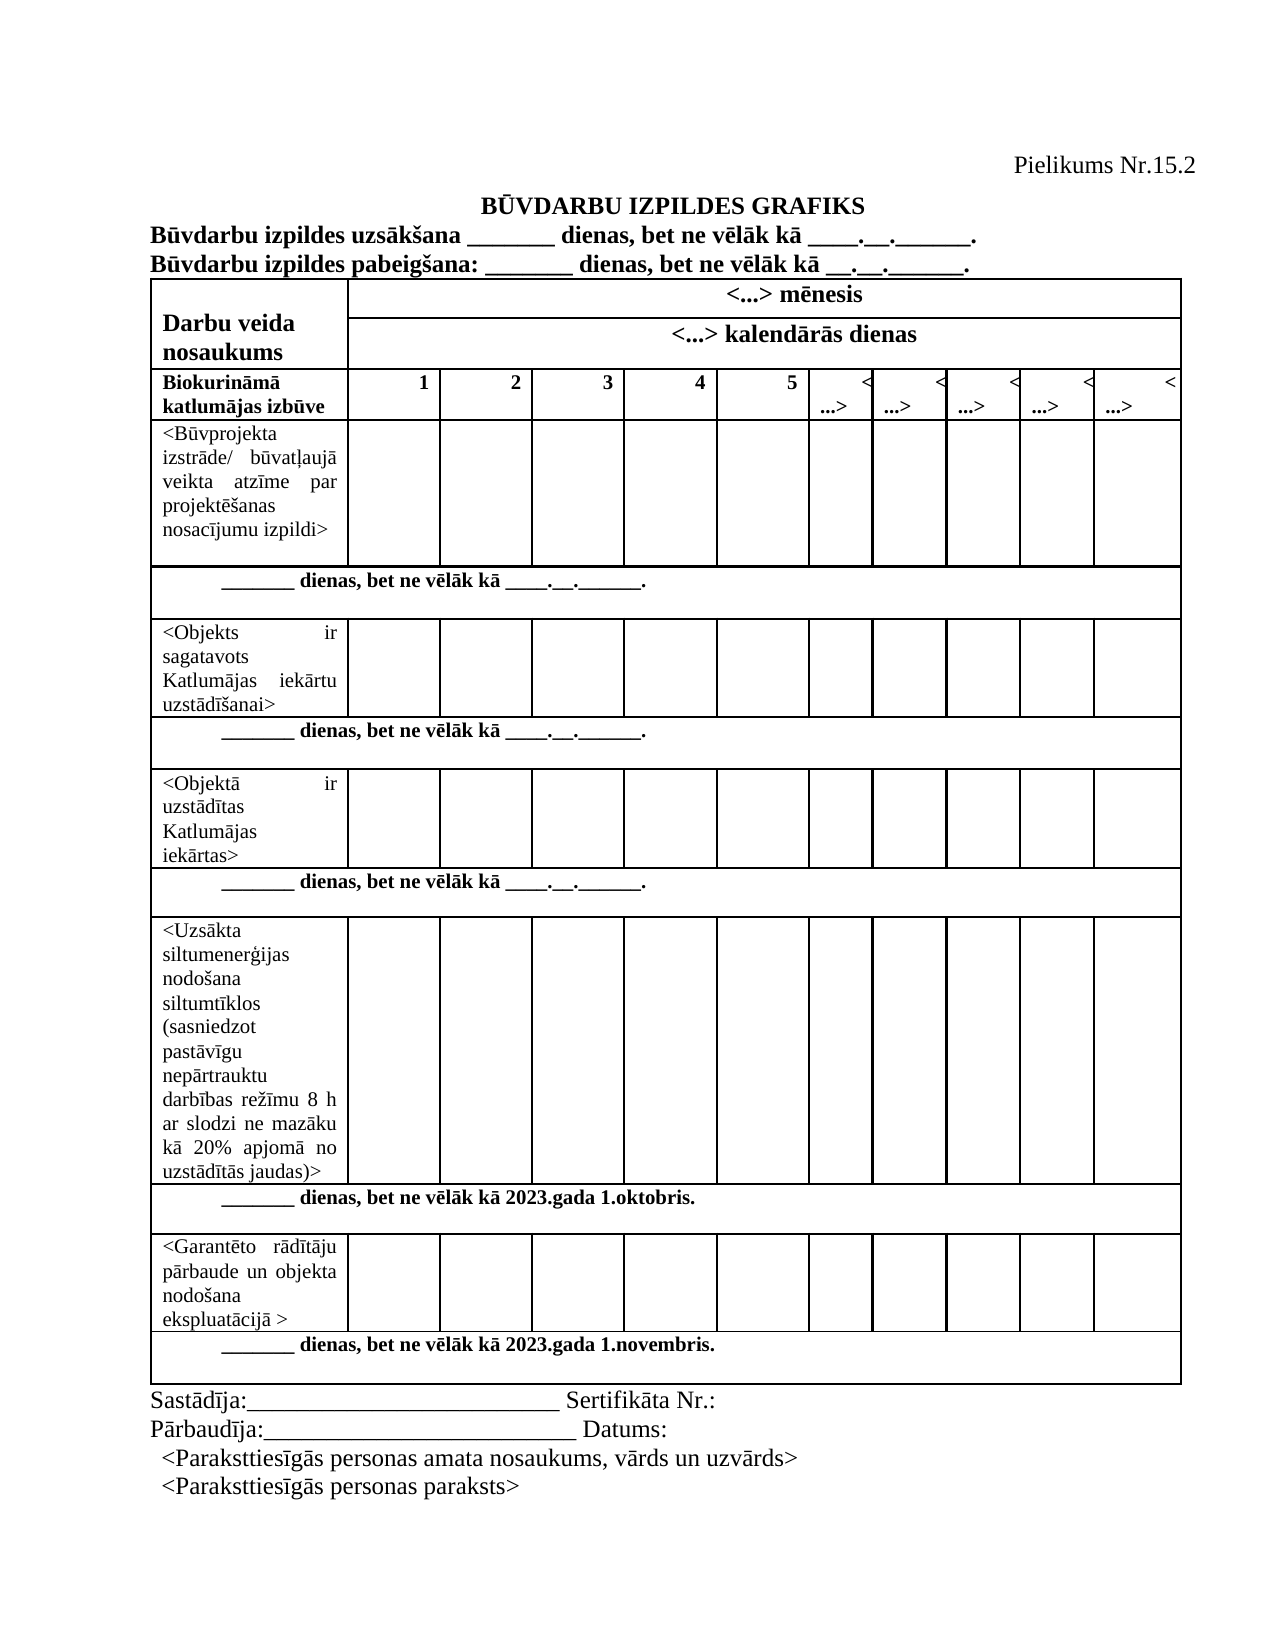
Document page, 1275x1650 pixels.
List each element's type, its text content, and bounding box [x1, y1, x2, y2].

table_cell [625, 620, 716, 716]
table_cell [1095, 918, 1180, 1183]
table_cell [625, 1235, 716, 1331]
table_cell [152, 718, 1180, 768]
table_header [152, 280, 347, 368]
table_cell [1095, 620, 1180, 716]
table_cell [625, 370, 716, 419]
text Pielikums Nr.15.2 [150, 150, 1196, 179]
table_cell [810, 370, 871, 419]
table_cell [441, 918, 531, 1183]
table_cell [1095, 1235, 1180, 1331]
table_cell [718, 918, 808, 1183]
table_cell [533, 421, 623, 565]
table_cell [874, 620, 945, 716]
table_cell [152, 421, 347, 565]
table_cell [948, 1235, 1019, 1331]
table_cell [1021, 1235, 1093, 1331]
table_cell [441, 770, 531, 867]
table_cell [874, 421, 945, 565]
text Pārbaudīja:_________________________ Datums: [150, 1414, 1196, 1443]
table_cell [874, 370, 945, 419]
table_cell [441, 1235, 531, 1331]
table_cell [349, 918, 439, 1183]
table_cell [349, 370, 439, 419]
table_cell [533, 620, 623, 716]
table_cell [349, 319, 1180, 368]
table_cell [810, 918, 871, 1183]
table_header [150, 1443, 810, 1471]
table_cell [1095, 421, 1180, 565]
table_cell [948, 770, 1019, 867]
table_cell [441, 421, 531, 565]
text Būvdarbu izpildes uzsākšana _______ dienas, bet ne vēlāk kā ____.__.______. [150, 220, 1196, 249]
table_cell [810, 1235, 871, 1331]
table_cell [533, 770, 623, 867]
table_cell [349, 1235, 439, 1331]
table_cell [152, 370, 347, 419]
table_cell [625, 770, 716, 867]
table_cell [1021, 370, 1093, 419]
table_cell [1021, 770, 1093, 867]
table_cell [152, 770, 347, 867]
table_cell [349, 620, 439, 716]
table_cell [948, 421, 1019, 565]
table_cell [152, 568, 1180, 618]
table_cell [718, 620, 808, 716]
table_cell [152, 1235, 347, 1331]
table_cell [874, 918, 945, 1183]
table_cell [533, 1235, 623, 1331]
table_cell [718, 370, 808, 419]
text Būvdarbu izpildes pabeigšana: _______ dienas, bet ne vēlāk kā __.__.______. [150, 249, 1196, 277]
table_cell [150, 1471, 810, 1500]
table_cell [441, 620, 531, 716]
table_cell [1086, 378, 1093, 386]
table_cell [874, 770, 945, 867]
text Sastādīja:_________________________ Sertifikāta Nr.: [150, 1385, 1196, 1414]
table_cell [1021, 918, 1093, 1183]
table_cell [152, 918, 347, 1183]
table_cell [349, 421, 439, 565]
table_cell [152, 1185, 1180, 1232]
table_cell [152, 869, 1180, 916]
text BŪVDARBU IZPILDES GRAFIKS [150, 191, 1196, 220]
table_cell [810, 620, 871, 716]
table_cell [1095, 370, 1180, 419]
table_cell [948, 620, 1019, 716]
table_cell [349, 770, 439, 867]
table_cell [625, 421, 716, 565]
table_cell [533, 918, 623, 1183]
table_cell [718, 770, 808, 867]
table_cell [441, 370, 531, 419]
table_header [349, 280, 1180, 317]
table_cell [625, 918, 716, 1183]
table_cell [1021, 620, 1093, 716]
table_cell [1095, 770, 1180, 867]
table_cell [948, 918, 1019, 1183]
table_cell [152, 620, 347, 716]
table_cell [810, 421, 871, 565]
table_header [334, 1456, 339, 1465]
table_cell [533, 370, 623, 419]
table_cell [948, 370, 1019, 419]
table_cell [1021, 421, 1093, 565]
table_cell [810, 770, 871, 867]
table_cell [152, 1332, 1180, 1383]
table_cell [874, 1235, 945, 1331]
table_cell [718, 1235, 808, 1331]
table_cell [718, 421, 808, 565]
